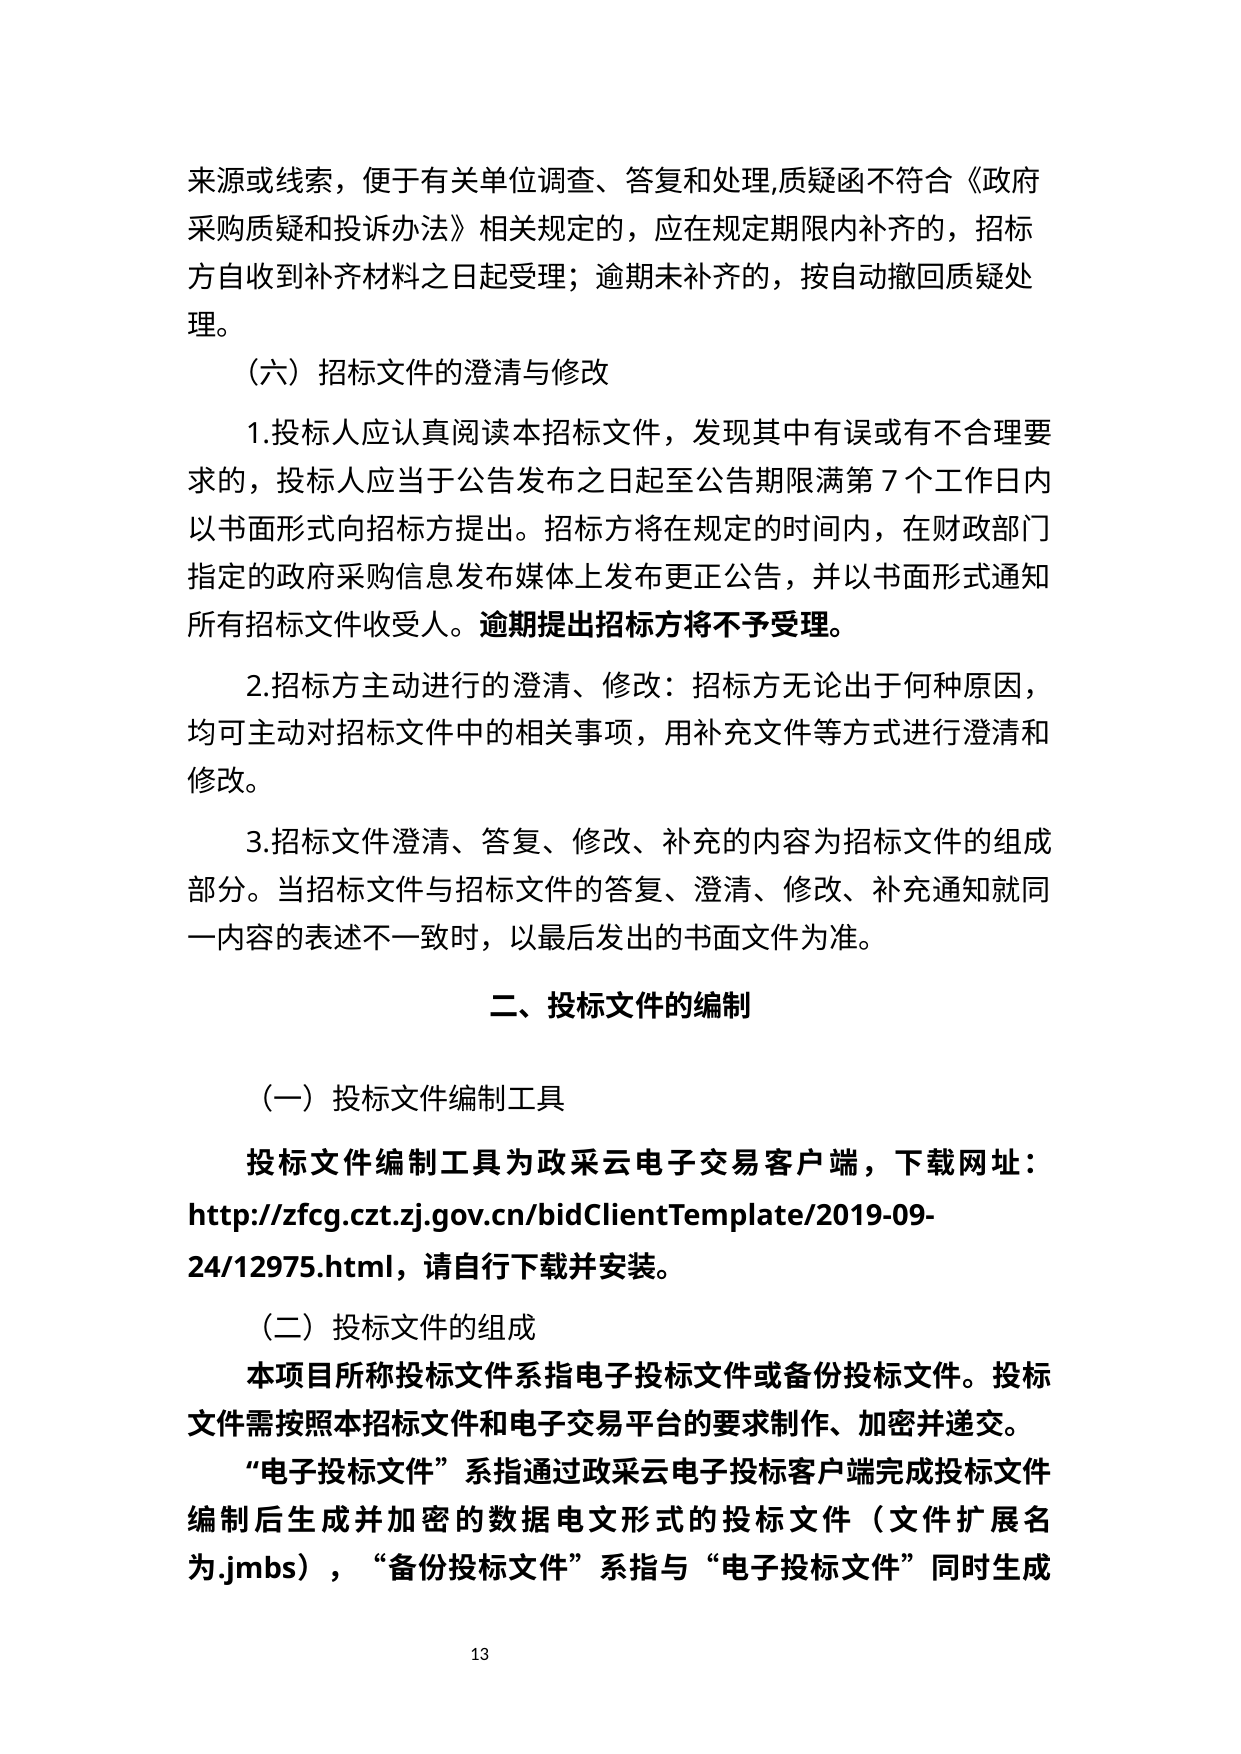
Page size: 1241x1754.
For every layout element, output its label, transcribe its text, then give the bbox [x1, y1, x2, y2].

text （二）投标文件的组成 [187, 1300, 1053, 1348]
text 投标文件编制工具为政采云电子交易客户端，下载网址：http://zfcg.czt.zj.gov.cn/bidClientTemplate/2019-09-24/12975.html，请自行下载并安装。 [187, 1132, 1053, 1288]
text 二、投标文件的编制 [187, 983, 1053, 1025]
text 1.投标人应认真阅读本招标文件，发现其中有误或有不合理要求的，投标人应当于公告发布之日起至公告期限满第7个工作日内以书面形式向招标方提出。招标方将在规定的时间内，在财政部门指定的政府采购信息发布媒体上发布更正公告，并以书面形式通知所有招标文件收受人。逾期提出招标方将不予受理。 [187, 406, 1053, 645]
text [187, 1444, 1053, 1588]
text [187, 153, 1053, 345]
text 2.招标方主动进行的澄清、修改：招标方无论出于何种原因，均可主动对招标文件中的相关事项，用补充文件等方式进行澄清和修改。 [187, 658, 1053, 801]
text 3.招标文件澄清、答复、修改、补充的内容为招标文件的组成部分。当招标文件与招标文件的答复、澄清、修改、补充通知就同一内容的表述不一致时，以最后发出的书面文件为准。 [187, 814, 1053, 958]
text 本项目所称投标文件系指电子投标文件或备份投标文件。投标文件需按照本招标文件和电子交易平台的要求制作、加密并递交。 [187, 1348, 1053, 1444]
text （六）招标文件的澄清与修改 [187, 345, 1053, 393]
text （一）投标文件编制工具 [187, 1071, 1053, 1119]
